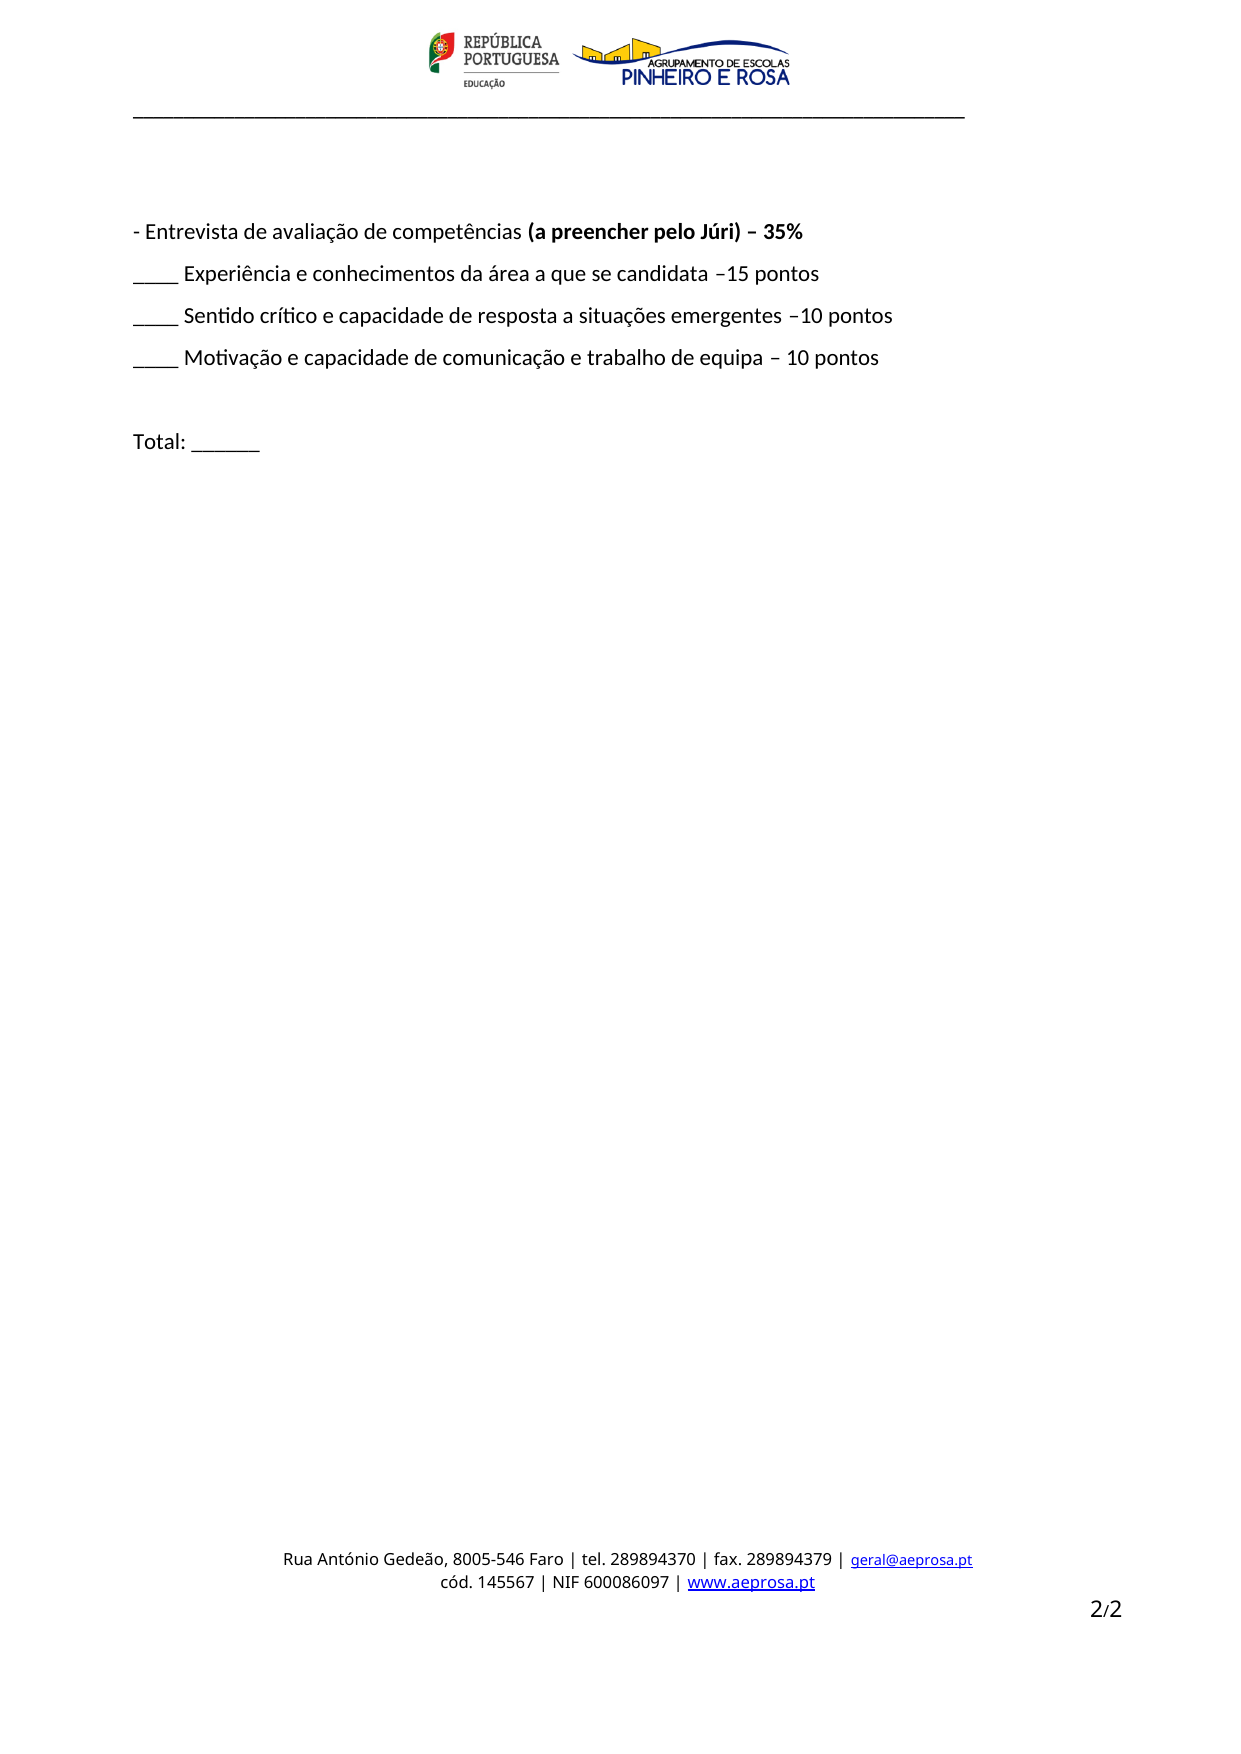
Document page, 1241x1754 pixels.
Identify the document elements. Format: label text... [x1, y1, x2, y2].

text ____ Sentido crítico e capacidade de resposta a situações emergentes –10 pontos [133, 301, 1122, 329]
text ____ Motivação e capacidade de comunicação e trabalho de equipa – 10 pontos [133, 343, 1122, 371]
text ____ Experiência e conhecimentos da área a que se candidata –15 pontos [133, 259, 1122, 287]
text - Entrevista de avaliação de competências (a preencher pelo Júri) – 35% [133, 217, 1122, 245]
text Total: ______ [133, 427, 1122, 455]
picture [422, 28, 797, 97]
